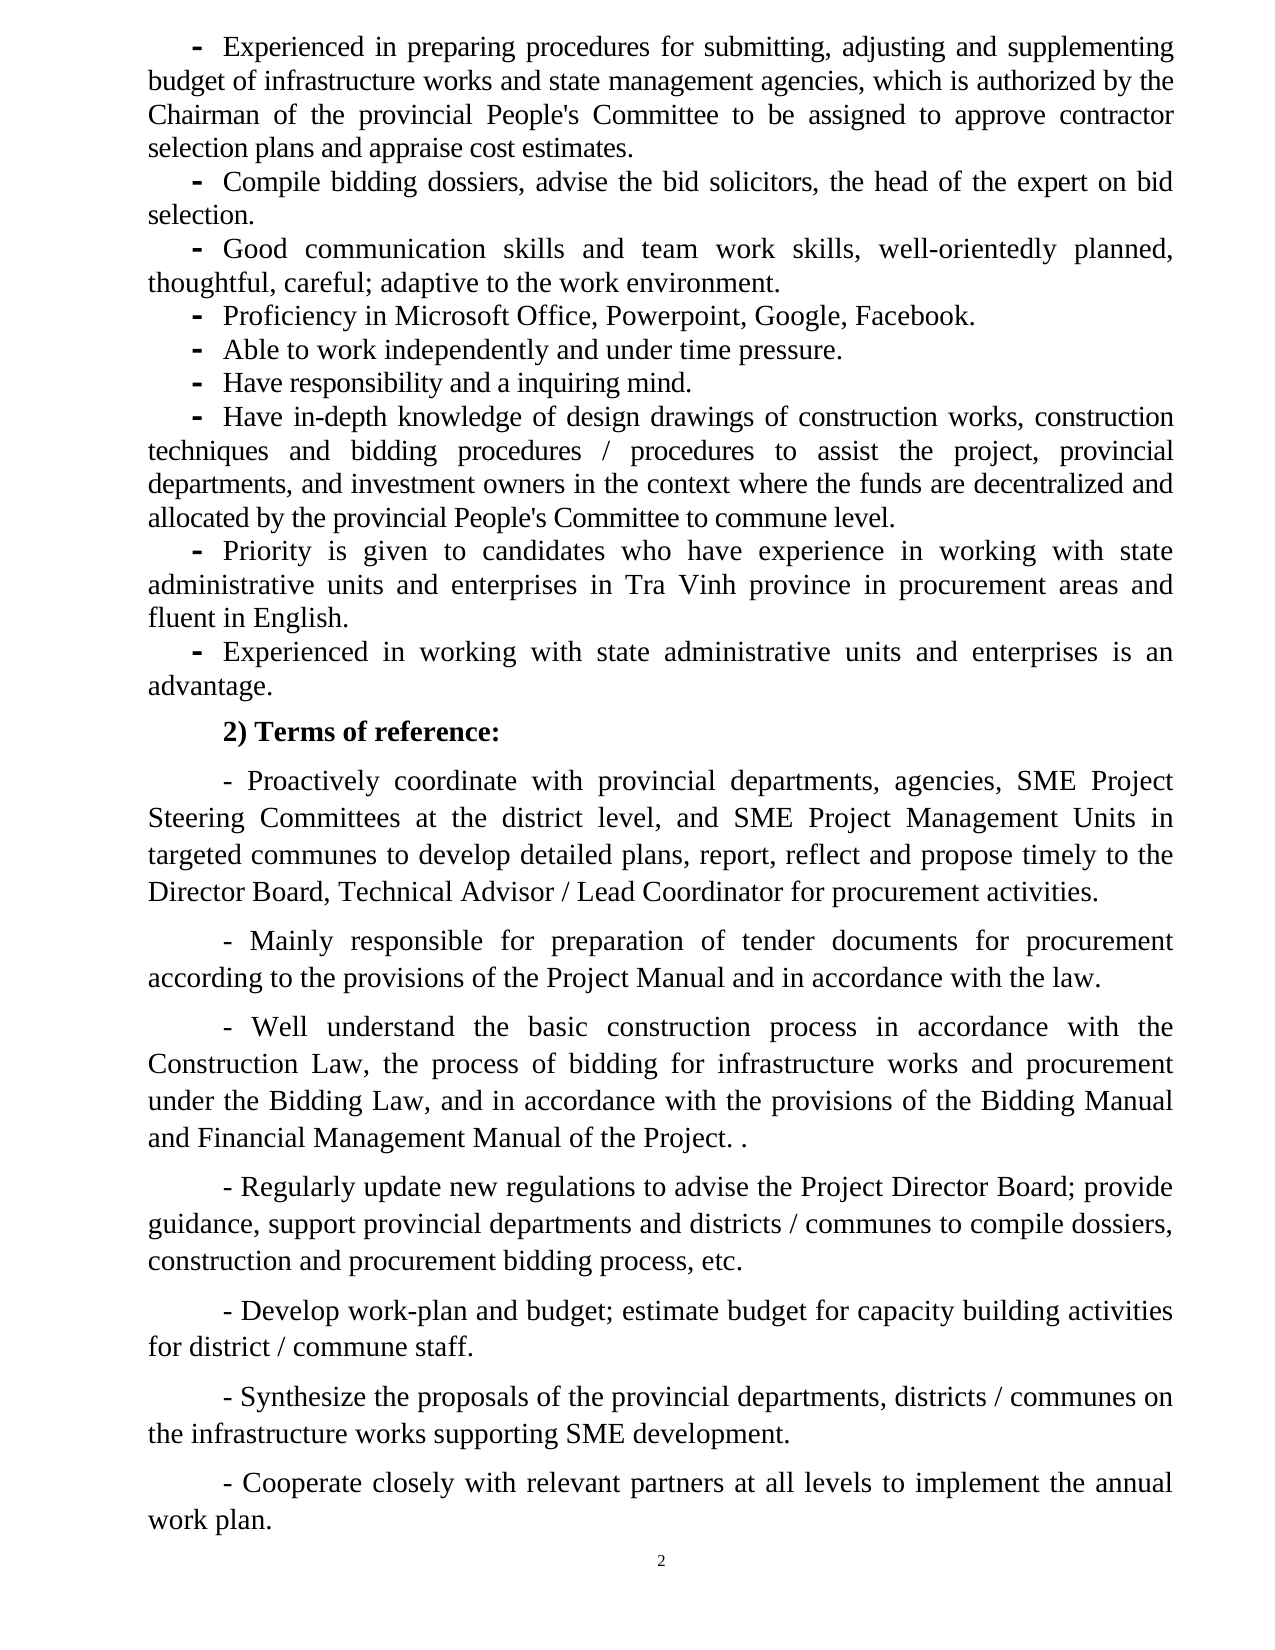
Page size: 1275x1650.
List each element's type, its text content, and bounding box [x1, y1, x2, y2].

list Able to work independently and under time pressure. [148, 332, 1174, 366]
text - Regularly update new regulations to advise the Project Director Board; provide guidance, support provincial departments and districts / communes to compile dossiers, construction and procurement bidding process, etc. [148, 1169, 1174, 1277]
text 2) Terms of reference: [148, 714, 1174, 747]
text - Cooperate closely with relevant partners at all levels to implement the annual work plan. [148, 1465, 1174, 1536]
list Have responsibility and a inquiring mind. [148, 366, 1174, 399]
list Experienced in working with state administrative units and enterprises is an advantage. [148, 634, 1174, 701]
text - Mainly responsible for preparation of tender documents for procurement according to the provisions of the Project Manual and in accordance with the law. [148, 923, 1174, 994]
text - Synthesize the proposals of the provincial departments, districts / communes on the infrastructure works supporting SME development. [148, 1379, 1174, 1449]
text - Develop work-plan and budget; estimate budget for capacity building activities for district / commune staff. [148, 1293, 1174, 1363]
list Experienced in preparing procedures for submitting, adjusting and supplementing budget of infrastructure works and state management agencies, which is authorized by the Chairman of the provincial People's Committee to be assigned to approve contractor selection plans and appraise cost estimates. [148, 29, 1174, 164]
list Have in-depth knowledge of design drawings of construction works, construction techniques and bidding procedures / procedures to assist the project, provincial departments, and investment owners in the context where the funds are decentralized and allocated by the provincial People's Committee to commune level. [148, 399, 1174, 533]
list Good communication skills and team work skills, well-orientedly planned, thoughtful, careful; adaptive to the work environment. [148, 231, 1174, 298]
list Compile bidding dossiers, advise the bid solicitors, the head of the expert on bid selection. [148, 164, 1174, 231]
list Priority is given to candidates who have experience in working with state administrative units and enterprises in Tra Vinh province in procurement areas and fluent in English. [148, 533, 1174, 634]
list Proficiency in Microsoft Office, Powerpoint, Google, Facebook. [148, 298, 1174, 332]
text - Proactively coordinate with provincial departments, agencies, SME Project Steering Committees at the district level, and SME Project Management Units in targeted communes to develop detailed plans, report, reflect and propose timely to the Director Board, Technical Advisor / Lead Coordinator for procurement activities. [148, 763, 1174, 907]
text - Well understand the basic construction process in accordance with the Construction Law, the process of bidding for infrastructure works and procurement under the Bidding Law, and in accordance with the provisions of the Bidding Manual and Financial Management Manual of the Project. . [148, 1009, 1174, 1154]
